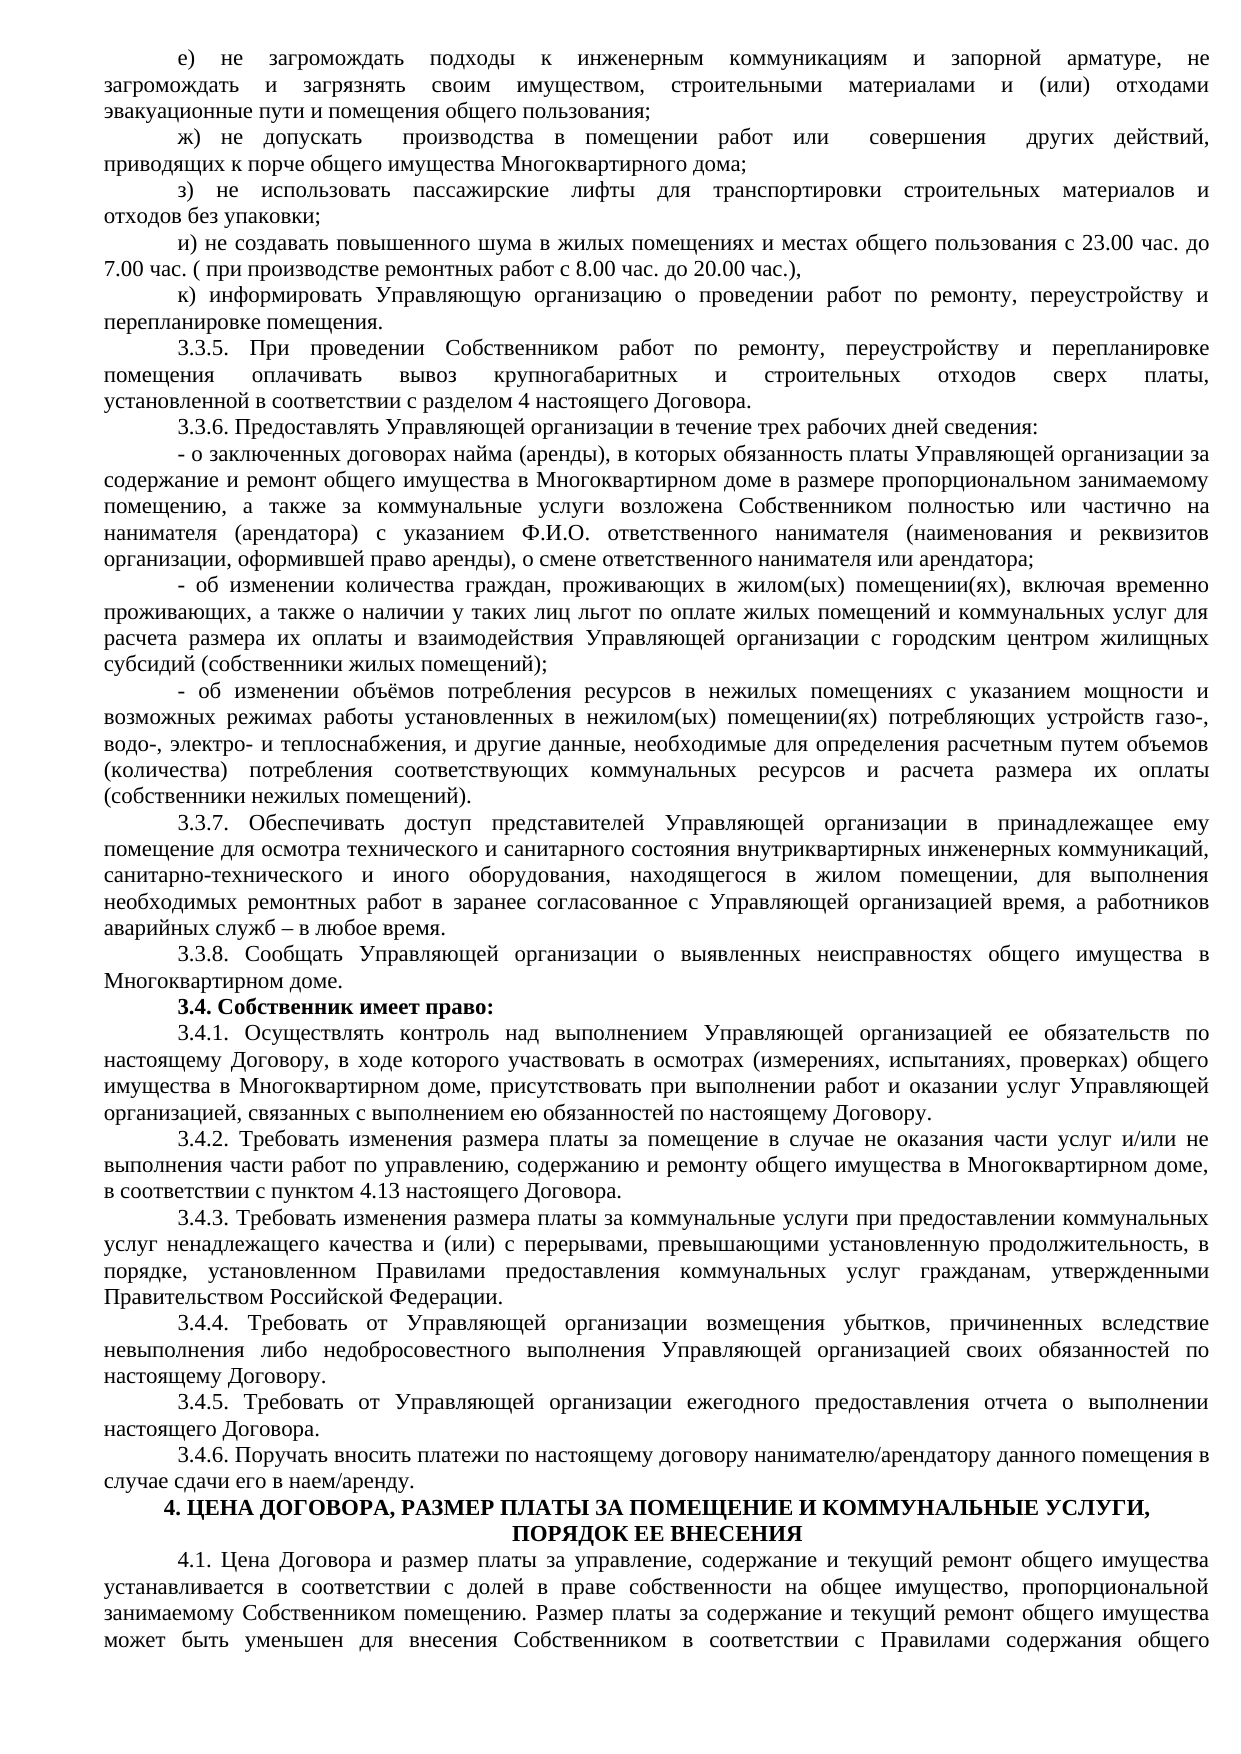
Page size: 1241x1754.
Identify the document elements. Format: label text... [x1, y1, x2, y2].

text - о заключенных договорах найма (аренды), в которых обязанность платы Управляющей организации за содержание и ремонт общего имущества в Многоквартирном доме в размере пропорциональном занимаемому помещению, а также за коммунальные услуги возложена Собственником полностью или частично на нанимателя (арендатора) с указанием Ф.И.О. ответственного нанимателя (наименования и реквизитов организации, оформившей право аренды), о смене ответственного нанимателя или арендатора; [103, 440, 1211, 571]
text 3.3.5. При проведении Собственником работ по ремонту, переустройству и перепланировке помещения оплачивать вывоз крупногабаритных и строительных отходов сверх платы, установленной в соответствии с разделом 4 настоящего Договора. [103, 334, 1211, 413]
text 4. ЦЕНА ДОГОВОРА, РАЗМЕР ПЛАТЫ ЗА ПОМЕЩЕНИЕ И КОММУНАЛЬНЫЕ УСЛУГИ, [103, 1494, 1211, 1520]
text 3.4.5. Требовать от Управляющей организации ежегодного предоставления отчета о выполнении настоящего Договора. [103, 1388, 1211, 1441]
text ж) не допускать производства в помещении работ или совершения других действий, приводящих к порче общего имущества Многоквартирного дома; [103, 123, 1211, 176]
text 3.4.3. Требовать изменения размера платы за коммунальные услуги при предоставлении коммунальных услуг ненадлежащего качества и (или) с перерывами, превышающими установленную продолжительность, в порядке, установленном Правилами предоставления коммунальных услуг гражданам, утвержденными Правительством Российской Федерации. [103, 1204, 1211, 1309]
text 3.4.1. Осуществлять контроль над выполнением Управляющей организацией ее обязательств по настоящему Договору, в ходе которого участвовать в осмотрах (измерениях, испытаниях, проверках) общего имущества в Многоквартирном доме, присутствовать при выполнении работ и оказании услуг Управляющей организацией, связанных с выполнением ею обязанностей по настоящему Договору. [103, 1019, 1211, 1125]
text 3.3.8. Сообщать Управляющей организации о выявленных неисправностях общего имущества в Многоквартирном доме. [103, 940, 1211, 993]
text з) не использовать пассажирские лифты для транспортировки строительных материалов и отходов без упаковки; [103, 176, 1211, 229]
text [103, 1547, 1211, 1652]
text 3.3.6. Предоставлять Управляющей организации в течение трех рабочих дней сведения: [103, 413, 1211, 440]
text ПОРЯДОК ЕЕ ВНЕСЕНИЯ [103, 1520, 1211, 1547]
text и) не создавать повышенного шума в жилых помещениях и местах общего пользования с 23.00 час. до 7.00 час. ( при производстве ремонтных работ с 8.00 час. до 20.00 час.), [103, 229, 1211, 282]
text 3.4.6. Поручать вносить платежи по настоящему договору нанимателю/арендатору данного помещения в случае сдачи его в наем/аренду. [103, 1441, 1211, 1494]
text 3.4.2. Требовать изменения размера платы за помещение в случае не оказания части услуг и/или не выполнения части работ по управлению, содержанию и ремонту общего имущества в Многоквартирном доме, в соответствии с пунктом 4.13 настоящего Договора. [103, 1125, 1211, 1204]
text 3.4.4. Требовать от Управляющей организации возмещения убытков, причиненных вследствие невыполнения либо недобросовестного выполнения Управляющей организацией своих обязанностей по настоящему Договору. [103, 1309, 1211, 1388]
text - об изменении объёмов потребления ресурсов в нежилых помещениях с указанием мощности и возможных режимах работы установленных в нежилом(ых) помещении(ях) потребляющих устройств газо-, водо-, электро- и теплоснабжения, и другие данные, необходимые для определения расчетным путем объемов (количества) потребления соответствующих коммунальных ресурсов и расчета размера их оплаты (собственники нежилых помещений). [103, 677, 1211, 809]
text е) не загромождать подходы к инженерным коммуникациям и запорной арматуре, не загромождать и загрязнять своим имуществом, строительными материалами и (или) отходами эвакуационные пути и помещения общего пользования; [103, 44, 1211, 123]
text 3.3.7. Обеспечивать доступ представителей Управляющей организации в принадлежащее ему помещение для осмотра технического и санитарного состояния внутриквартирных инженерных коммуникаций, санитарно-технического и иного оборудования, находящегося в жилом помещении, для выполнения необходимых ремонтных работ в заранее согласованное с Управляющей организацией время, а работников аварийных служб – в любое время. [103, 809, 1211, 940]
text - об изменении количества граждан, проживающих в жилом(ых) помещении(ях), включая временно проживающих, а также о наличии у таких лиц льгот по оплате жилых помещений и коммунальных услуг для расчета размера их оплаты и взаимодействия Управляющей организации с городским центром жилищных субсидий (собственники жилых помещений); [103, 571, 1211, 677]
text к) информировать Управляющую организацию о проведении работ по ремонту, переустройству и перепланировке помещения. [103, 282, 1211, 334]
text 3.4. Собственник имеет право: [103, 993, 1211, 1019]
